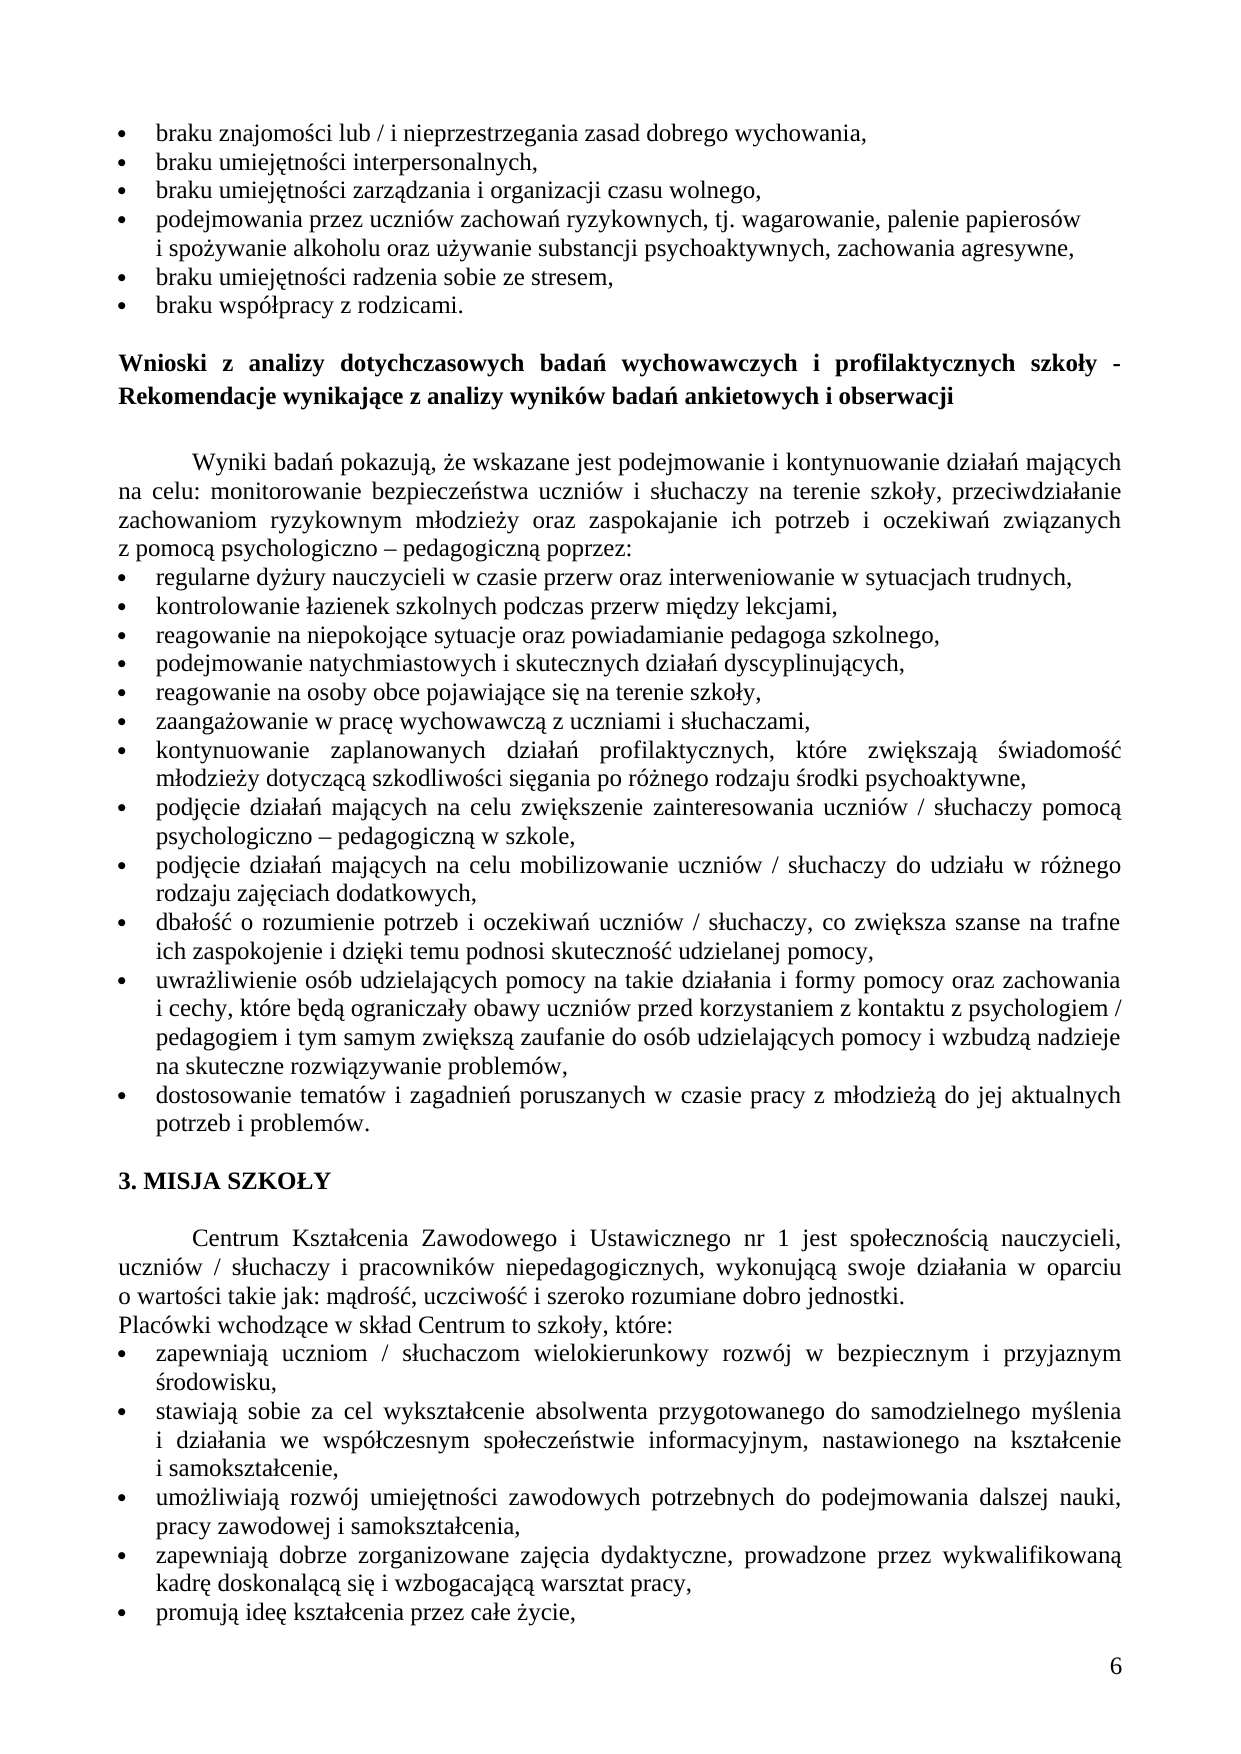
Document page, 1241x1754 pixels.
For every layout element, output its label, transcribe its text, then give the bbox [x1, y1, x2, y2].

list uwrażliwienie osób udzielających pomocy na takie działania i formy pomocy oraz zachowania i cechy, które będą ograniczały obawy uczniów przed korzystaniem z kontaktu z psychologiem / pedagogiem i tym samym zwiększą zaufanie do osób udzielających pomocy i wzbudzą nadzieje na skuteczne rozwiązywanie problemów, [118, 965, 1122, 1080]
list kontynuowanie zaplanowanych działań profilaktycznych, które zwiększają świadomość młodzieży dotyczącą szkodliwości sięgania po różnego rodzaju środki psychoaktywne, [118, 735, 1122, 792]
list braku współpracy z rodzicami. [118, 291, 1122, 319]
list umożliwiają rozwój umiejętności zawodowych potrzebnych do podejmowania dalszej nauki, pracy zawodowej i samokształcenia, [118, 1482, 1122, 1540]
list podejmowanie natychmiastowych i skutecznych działań dyscyplinujących, [118, 648, 1122, 677]
list podejmowania przez uczniów zachowań ryzykownych, tj. wagarowanie, palenie papierosów i spożywanie alkoholu oraz używanie substancji psychoaktywnych, zachowania agresywne, [118, 204, 1122, 262]
list reagowanie na osoby obce pojawiające się na terenie szkoły, [118, 677, 1122, 706]
text Wyniki badań pokazują, że wskazane jest podejmowanie i kontynuowanie działań mających na celu: monitorowanie bezpieczeństwa uczniów i słuchaczy na terenie szkoły, przeciwdziałanie zachowaniom ryzykownym młodzieży oraz zaspokajanie ich potrzeb i oczekiwań związanych z pomocą psychologiczno – pedagogiczną poprzez: [118, 447, 1122, 562]
list reagowanie na niepokojące sytuacje oraz powiadamianie pedagoga szkolnego, [118, 620, 1122, 648]
list podjęcie działań mających na celu mobilizowanie uczniów / słuchaczy do udziału w różnego rodzaju zajęciach dodatkowych, [118, 850, 1122, 907]
list dbałość o rozumienie potrzeb i oczekiwań uczniów / słuchaczy, co zwiększa szanse na trafne ich zaspokojenie i dzięki temu podnosi skuteczność udzielanej pomocy, [118, 907, 1122, 965]
list dostosowanie tematów i zagadnień poruszanych w czasie pracy z młodzieżą do jej aktualnych potrzeb i problemów. [118, 1080, 1122, 1137]
text 3. MISJA SZKOŁY [118, 1166, 1122, 1195]
list braku umiejętności zarządzania i organizacji czasu wolnego, [118, 176, 1122, 204]
list stawiają sobie za cel wykształcenie absolwenta przygotowanego do samodzielnego myślenia i działania we współczesnym społeczeństwie informacyjnym, nastawionego na kształcenie i samokształcenie, [118, 1396, 1122, 1482]
list braku znajomości lub / i nieprzestrzegania zasad dobrego wychowania, [118, 118, 1122, 147]
list zapewniają dobrze zorganizowane zajęcia dydaktyczne, prowadzone przez wykwalifikowaną kadrę doskonalącą się i wzbogacającą warsztat pracy, [118, 1540, 1122, 1597]
list braku umiejętności interpersonalnych, [118, 147, 1122, 176]
list zaangażowanie w pracę wychowawczą z uczniami i słuchaczami, [118, 706, 1122, 735]
list braku umiejętności radzenia sobie ze stresem, [118, 262, 1122, 291]
list zapewniają uczniom / słuchaczom wielokierunkowy rozwój w bezpiecznym i przyjaznym środowisku, [118, 1338, 1122, 1396]
list regularne dyżury nauczycieli w czasie przerw oraz interweniowanie w sytuacjach trudnych, [118, 562, 1122, 591]
text Centrum Kształcenia Zawodowego i Ustawicznego nr 1 jest społecznością nauczycieli, uczniów / słuchaczy i pracowników niepedagogicznych, wykonującą swoje działania w oparciu o wartości takie jak: mądrość, uczciwość i szeroko rozumiane dobro jednostki. [118, 1223, 1122, 1310]
list kontrolowanie łazienek szkolnych podczas przerw między lekcjami, [118, 591, 1122, 620]
list promują ideę kształcenia przez całe życie, [118, 1597, 1122, 1626]
list podjęcie działań mających na celu zwiększenie zainteresowania uczniów / słuchaczy pomocą psychologiczno – pedagogiczną w szkole, [118, 792, 1122, 850]
text Placówki wchodzące w skład Centrum to szkoły, które: [118, 1310, 1122, 1338]
text Wnioski z analizy dotychczasowych badań wychowawczych i profilaktycznych szkoły - Rekomendacje wynikające z analizy wyników badań ankietowych i obserwacji [118, 348, 1122, 410]
